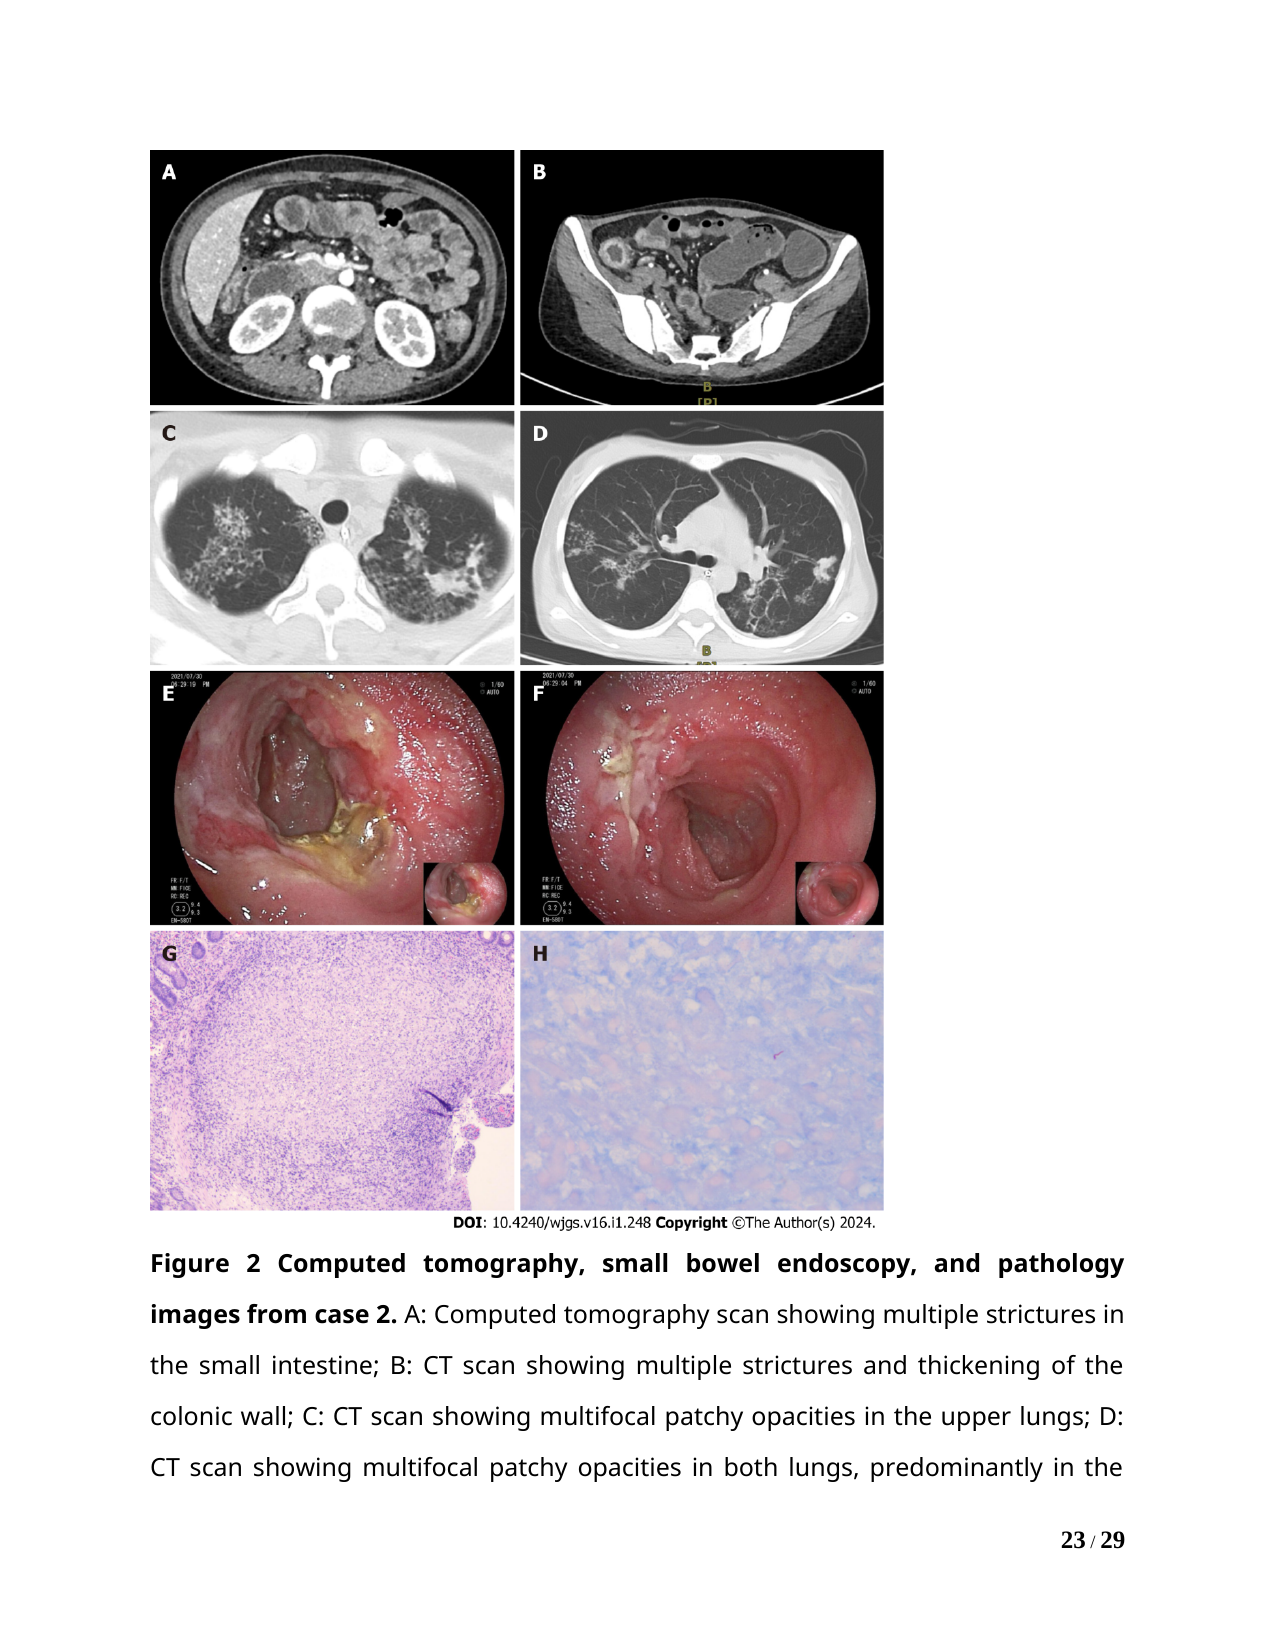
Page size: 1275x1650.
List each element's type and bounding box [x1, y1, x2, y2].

picture [150, 150, 884, 1232]
text [150, 1246, 1125, 1484]
